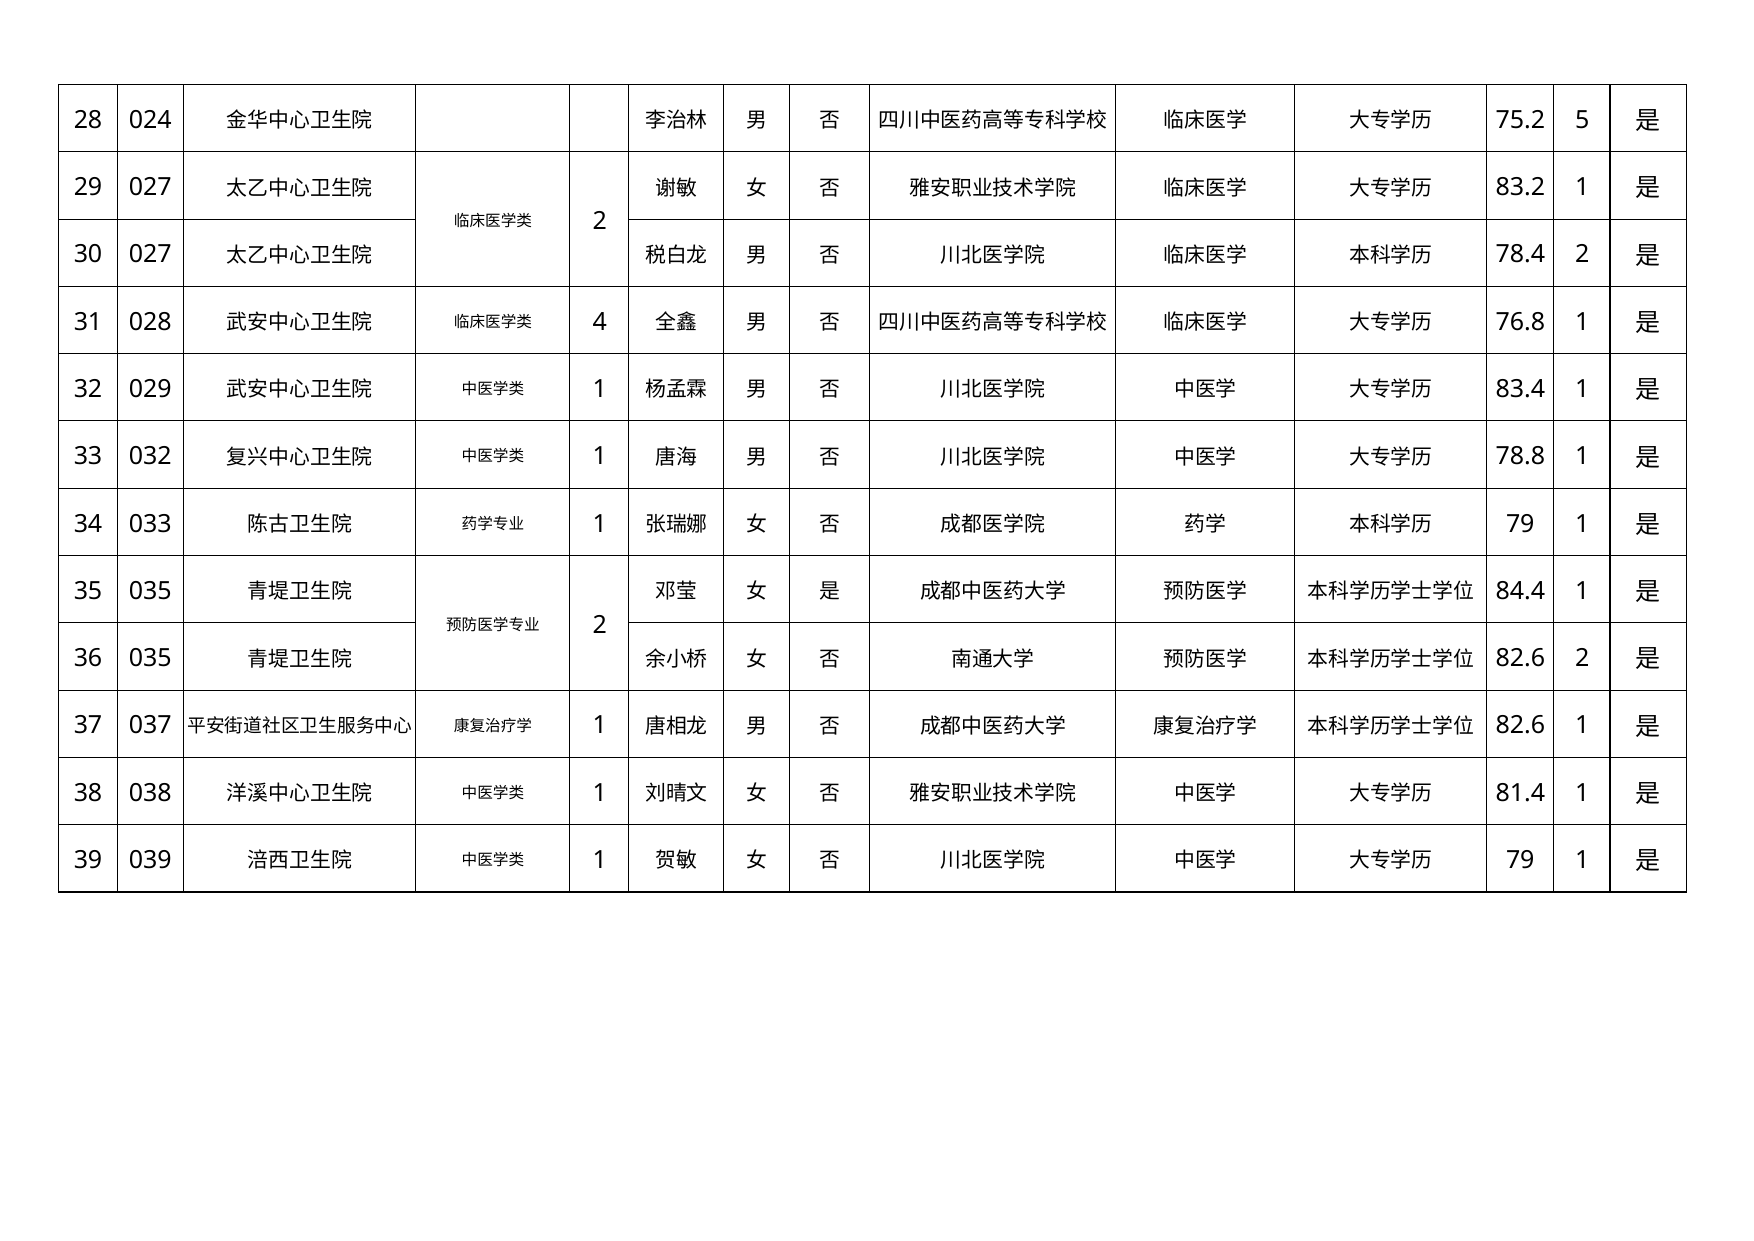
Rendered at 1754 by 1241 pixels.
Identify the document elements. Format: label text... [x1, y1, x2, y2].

table_cell 78.8 [1487, 421, 1553, 488]
table_cell 临床医学 [1116, 220, 1294, 286]
table_cell 1 [1554, 489, 1609, 555]
table_cell 大专学历 [1295, 825, 1486, 891]
table_cell 1 [570, 758, 628, 824]
table_cell 是 [790, 556, 869, 622]
table_cell 成都中医药大学 [870, 556, 1115, 622]
table_cell 男 [724, 691, 789, 757]
table_cell 035 [118, 623, 183, 689]
table_cell 男 [724, 85, 789, 151]
table_cell 是 [1611, 623, 1686, 689]
table_cell 男 [724, 421, 789, 488]
table_cell 武安中心卫生院 [184, 287, 415, 353]
table_cell 79 [1487, 489, 1553, 555]
table_cell 中医学 [1116, 758, 1294, 824]
table_cell 洋溪中心卫生院 [184, 758, 415, 824]
table_cell 是 [1611, 287, 1686, 353]
table_cell 035 [118, 556, 183, 622]
table_cell 武安中心卫生院 [184, 354, 415, 420]
table_cell 川北医学院 [870, 825, 1115, 891]
table_cell 2 [570, 152, 628, 286]
table_cell 李治林 [629, 85, 723, 151]
table_cell 038 [118, 758, 183, 824]
table_cell 1 [570, 421, 628, 488]
table_cell 川北医学院 [870, 354, 1115, 420]
table_cell 是 [1611, 421, 1686, 488]
table_cell 预防医学专业 [416, 556, 569, 689]
table_cell 2 [1554, 623, 1609, 689]
table_cell 中医学类 [416, 825, 569, 891]
table_cell 是 [1611, 825, 1686, 891]
table_cell 唐相龙 [629, 691, 723, 757]
table_cell 1 [1554, 421, 1609, 488]
table_cell 82.6 [1487, 691, 1553, 757]
table_cell 四川中医药高等专科学校 [870, 287, 1115, 353]
table_cell 是 [1611, 85, 1686, 151]
table_cell 79 [1487, 825, 1553, 891]
table_cell 康复治疗学 [1116, 691, 1294, 757]
table_cell 全鑫 [629, 287, 723, 353]
table_cell 否 [790, 825, 869, 891]
table_cell 中医学 [1116, 354, 1294, 420]
table_cell 35 [59, 556, 117, 622]
table_cell 大专学历 [1295, 421, 1486, 488]
table_cell 81.4 [1487, 758, 1553, 824]
table_cell 1 [570, 825, 628, 891]
table_cell 本科学历 [1295, 220, 1486, 286]
table_cell 1 [1554, 287, 1609, 353]
table_cell 大专学历 [1295, 287, 1486, 353]
table_cell 33 [59, 421, 117, 488]
table_cell 平安街道社区卫生服务中心 [184, 691, 415, 757]
table_cell 027 [118, 220, 183, 286]
table_cell 女 [724, 758, 789, 824]
table_cell 张瑞娜 [629, 489, 723, 555]
table_cell 是 [1611, 556, 1686, 622]
table_cell 5 [1554, 85, 1609, 151]
table_cell 83.2 [1487, 152, 1553, 218]
table_cell 涪西卫生院 [184, 825, 415, 891]
table_cell 1 [1554, 354, 1609, 420]
table_cell 余小桥 [629, 623, 723, 689]
table_cell 复兴中心卫生院 [184, 421, 415, 488]
table_cell 否 [790, 691, 869, 757]
table_cell 药学专业 [416, 489, 569, 555]
table_cell 否 [790, 421, 869, 488]
table_cell 否 [790, 152, 869, 218]
table_cell 是 [1611, 758, 1686, 824]
table_cell 金华中心卫生院 [184, 85, 415, 151]
table_cell 川北医学院 [870, 220, 1115, 286]
table_cell 1 [1554, 825, 1609, 891]
table_cell 成都医学院 [870, 489, 1115, 555]
table_cell 2 [570, 556, 628, 689]
table_cell 康复治疗学 [416, 691, 569, 757]
table_cell 女 [724, 152, 789, 218]
table_cell 31 [59, 287, 117, 353]
table_cell 男 [724, 220, 789, 286]
table_cell 预防医学 [1116, 623, 1294, 689]
table_cell 1 [570, 691, 628, 757]
table_cell 谢敏 [629, 152, 723, 218]
table_cell 027 [118, 152, 183, 218]
table_cell 1 [1554, 556, 1609, 622]
table_cell 2 [1554, 220, 1609, 286]
table_cell 刘晴文 [629, 758, 723, 824]
table_cell 36 [59, 623, 117, 689]
table_cell 是 [1611, 152, 1686, 218]
table_cell 男 [724, 287, 789, 353]
table_cell 28 [59, 85, 117, 151]
table_cell 76.8 [1487, 287, 1553, 353]
table_cell 032 [118, 421, 183, 488]
table_cell 女 [724, 623, 789, 689]
table_cell 否 [790, 85, 869, 151]
table_cell 30 [59, 220, 117, 286]
table_cell 临床医学 [1116, 287, 1294, 353]
table_cell 陈古卫生院 [184, 489, 415, 555]
table_cell 女 [724, 556, 789, 622]
table_cell 临床医学类 [416, 152, 569, 286]
table_cell 临床医学类 [416, 287, 569, 353]
table_cell 本科学历学士学位 [1295, 556, 1486, 622]
table_cell 否 [790, 354, 869, 420]
table_cell 太乙中心卫生院 [184, 152, 415, 218]
table_cell 否 [790, 623, 869, 689]
table_cell 本科学历 [1295, 489, 1486, 555]
table_cell 028 [118, 287, 183, 353]
table_cell 中医学类 [416, 354, 569, 420]
table_cell 否 [790, 489, 869, 555]
table_cell 1 [1554, 691, 1609, 757]
table_cell 29 [59, 152, 117, 218]
table_cell 82.6 [1487, 623, 1553, 689]
table_cell 雅安职业技术学院 [870, 152, 1115, 218]
table_cell 杨孟霖 [629, 354, 723, 420]
table_cell 78.4 [1487, 220, 1553, 286]
table_cell 女 [724, 825, 789, 891]
table_cell 青堤卫生院 [184, 556, 415, 622]
table_cell 中医学类 [416, 421, 569, 488]
table_cell 中医学 [1116, 421, 1294, 488]
table_cell 83.4 [1487, 354, 1553, 420]
table_cell 4 [570, 287, 628, 353]
table_cell 大专学历 [1295, 354, 1486, 420]
table_cell 四川中医药高等专科学校 [870, 85, 1115, 151]
table_cell 38 [59, 758, 117, 824]
table_cell 1 [570, 489, 628, 555]
table_cell 是 [1611, 489, 1686, 555]
table_cell 药学 [1116, 489, 1294, 555]
table_cell 是 [1611, 220, 1686, 286]
table_cell 34 [59, 489, 117, 555]
table_cell 039 [118, 825, 183, 891]
table_cell 是 [1611, 354, 1686, 420]
table_cell 男 [724, 354, 789, 420]
table_cell 75.2 [1487, 85, 1553, 151]
table_cell 否 [790, 220, 869, 286]
table_cell 川北医学院 [870, 421, 1115, 488]
table_cell 邓莹 [629, 556, 723, 622]
table_cell 是 [1611, 691, 1686, 757]
table_cell 大专学历 [1295, 758, 1486, 824]
table_cell 否 [790, 758, 869, 824]
table_cell 唐海 [629, 421, 723, 488]
table_cell 037 [118, 691, 183, 757]
table_cell 1 [1554, 758, 1609, 824]
table_cell 本科学历学士学位 [1295, 623, 1486, 689]
table_cell 本科学历学士学位 [1295, 691, 1486, 757]
table_cell 太乙中心卫生院 [184, 220, 415, 286]
table_cell 024 [118, 85, 183, 151]
table_cell 大专学历 [1295, 152, 1486, 218]
table_cell 女 [724, 489, 789, 555]
table_cell 临床医学 [1116, 152, 1294, 218]
table_cell 39 [59, 825, 117, 891]
table_cell 贺敏 [629, 825, 723, 891]
table_cell 南通大学 [870, 623, 1115, 689]
table_cell 37 [59, 691, 117, 757]
table_cell 青堤卫生院 [184, 623, 415, 689]
table_cell 32 [59, 354, 117, 420]
table_cell 029 [118, 354, 183, 420]
table_cell 雅安职业技术学院 [870, 758, 1115, 824]
table_cell 成都中医药大学 [870, 691, 1115, 757]
table_cell 中医学类 [416, 758, 569, 824]
table_cell 1 [570, 354, 628, 420]
table_cell 临床医学 [1116, 85, 1294, 151]
table_cell 1 [1554, 152, 1609, 218]
table_cell 84.4 [1487, 556, 1553, 622]
table_cell 大专学历 [1295, 85, 1486, 151]
table_cell 预防医学 [1116, 556, 1294, 622]
table_cell 税白龙 [629, 220, 723, 286]
table_cell 033 [118, 489, 183, 555]
table_cell 中医学 [1116, 825, 1294, 891]
table_cell 否 [790, 287, 869, 353]
